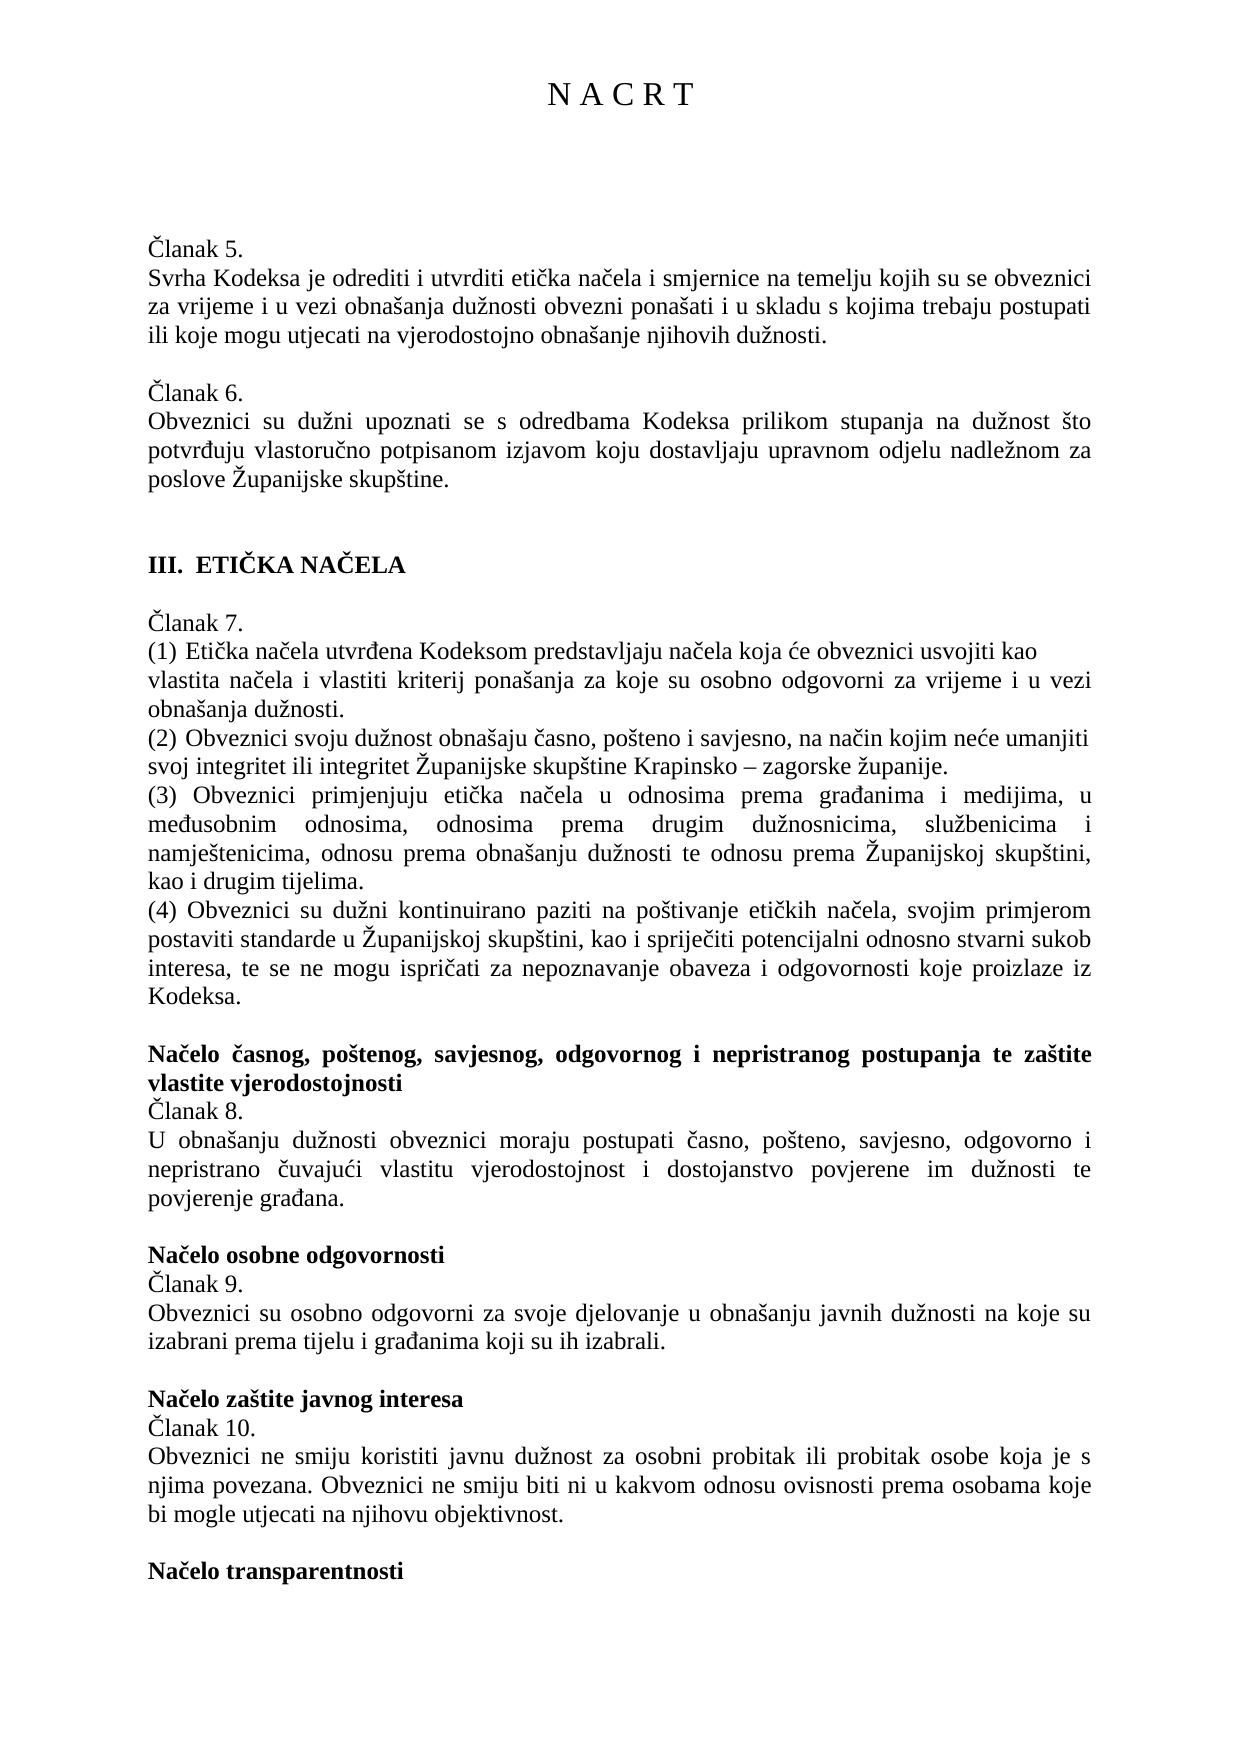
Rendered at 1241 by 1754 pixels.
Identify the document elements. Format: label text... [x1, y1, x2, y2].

text (3) Obveznici primjenjuju etička načela u odnosima prema građanima i medijima, u međusobnim odnosima, odnosima prema drugim dužnosnicima, službenicima i namještenicima, odnosu prema obnašanju dužnosti te odnosu prema Županijskoj skupštini, kao i drugim tijelima. [148, 780, 1093, 895]
text U obnašanju dužnosti obveznici moraju postupati časno, pošteno, savjesno, odgovorno i nepristrano čuvajući vlastitu vjerodostojnost i dostojanstvo povjerene im dužnosti te povjerenje građana. [148, 1125, 1093, 1211]
text Članak 8. [148, 1096, 1093, 1125]
list Etička načela utvrđena Kodeksom predstavljaju načela koja će obveznici usvojiti kao [148, 636, 1093, 665]
text Obveznici su dužni upoznati se s odredbama Kodeksa prilikom stupanja na dužnost što potvrđuju vlastoručno potpisanom izjavom koju dostavljaju upravnom odjelu nadležnom za poslove Županijske skupštine. [148, 406, 1093, 493]
text svoj integritet ili integritet Županijske skupštine Krapinsko – zagorske županije. [148, 751, 1093, 780]
text Načelo zaštite javnog interesa [148, 1384, 1093, 1413]
text Članak 7. [148, 608, 1093, 636]
text (4) Obveznici su dužni kontinuirano paziti na poštivanje etičkih načela, svojim primjerom postaviti standarde u Županijskoj skupštini, kao i spriječiti potencijalni odnosno stvarni sukob interesa, te se ne mogu ispričati za nepoznavanje obaveza i odgovornosti koje proizlaze iz Kodeksa. [148, 895, 1093, 1010]
text Članak 9. [148, 1269, 1093, 1298]
text Načelo transparentnosti [148, 1556, 1093, 1585]
text III. ETIČKA NAČELA [148, 550, 1093, 579]
text Obveznici ne smiju koristiti javnu dužnost za osobni probitak ili probitak osobe koja je s njima povezana. Obveznici ne smiju biti ni u kakvom odnosu ovisnosti prema osobama koje bi mogle utjecati na njihovu objektivnost. [148, 1441, 1093, 1528]
text Članak 10. [148, 1413, 1093, 1441]
text Načelo osobne odgovornosti [148, 1240, 1093, 1269]
text Obveznici su osobno odgovorni za svoje djelovanje u obnašanju javnih dužnosti na koje su izabrani prema tijelu i građanima koji su ih izabrali. [148, 1298, 1093, 1355]
text vlastita načela i vlastiti kriterij ponašanja za koje su osobno odgovorni za vrijeme i u vezi obnašanja dužnosti. [148, 665, 1093, 723]
text Članak 5. [148, 234, 1093, 263]
text Načelo časnog, poštenog, savjesnog, odgovornog i nepristranog postupanja te zaštite vlastite vjerodostojnosti [148, 1039, 1093, 1096]
text Svrha Kodeksa je odrediti i utvrditi etička načela i smjernice na temelju kojih su se obveznici za vrijeme i u vezi obnašanja dužnosti obvezni ponašati i u skladu s kojima trebaju postupati ili koje mogu utjecati na vjerodostojno obnašanje njihovih dužnosti. [148, 263, 1093, 349]
list Obveznici svoju dužnost obnašaju časno, pošteno i savjesno, na način kojim neće umanjiti [148, 723, 1093, 751]
text Članak 6. [148, 378, 1093, 406]
